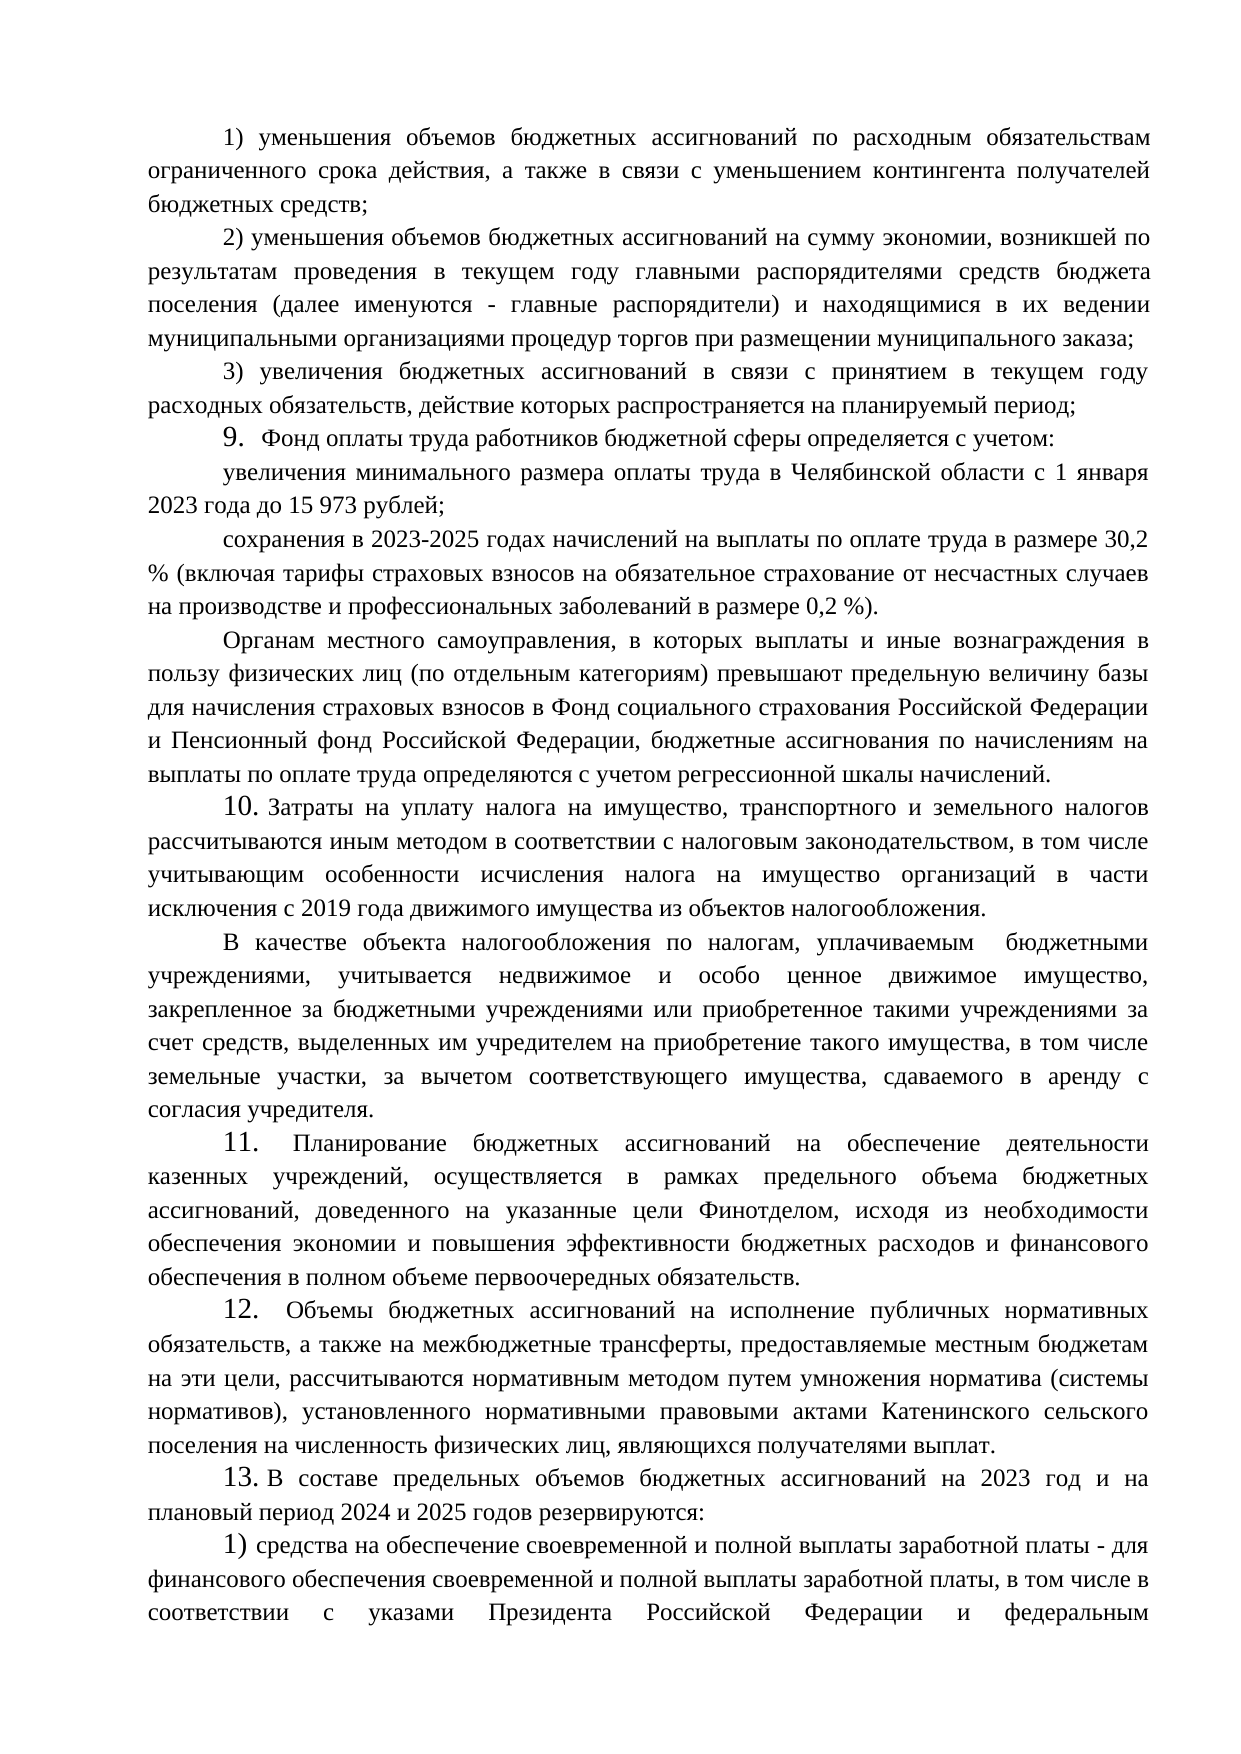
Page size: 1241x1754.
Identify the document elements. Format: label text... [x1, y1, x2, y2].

text 1) уменьшения объемов бюджетных ассигнований по расходным обязательствам ограниченного срока действия, а также в связи с уменьшением контингента получателей бюджетных средств; [148, 118, 1152, 219]
list Затраты на уплату налога на имущество, транспортного и земельного налогов рассчитываются иным методом в соответствии с налоговым законодательством, в том числе учитывающим особенности исчисления налога на имущество организаций в части исключения с 2019 года движимого имущества из объектов налогообложения. [148, 789, 1149, 923]
text 2) уменьшения объемов бюджетных ассигнований на сумму экономии, возникшей по результатам проведения в текущем году главными распорядителями средств бюджета поселения (далее именуются - главные распорядители) и находящимися в их ведении муниципальными организациями процедур торгов при размещении муниципального заказа; [148, 219, 1152, 353]
text 3) увеличения бюджетных ассигнований в связи с принятием в текущем году расходных обязательств, действие которых распространяется на планируемый период; [148, 353, 1149, 420]
list Планирование бюджетных ассигнований на обеспечение деятельности казенных учреждений, осуществляется в рамках предельного объема бюджетных ассигнований, доведенного на указанные цели Финотделом, исходя из необходимости обеспечения экономии и повышения эффективности бюджетных расходов и финансового обеспечения в полном объеме первоочередных обязательств. [148, 1124, 1149, 1292]
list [148, 1527, 1149, 1627]
list Объемы бюджетных ассигнований на исполнение публичных нормативных обязательств, а также на межбюджетные трансферты, предоставляемые местным бюджетам на эти цели, рассчитываются нормативным методом путем умножения норматива (системы нормативов), установленного нормативными правовыми актами Катенинского сельского поселения на численность физических лиц, являющихся получателями выплат. [148, 1292, 1149, 1460]
text сохранения в 2023-2025 годах начислений на выплаты по оплате труда в размере 30,2 % (включая тарифы страховых взносов на обязательное страхование от несчастных случаев на производстве и профессиональных заболеваний в размере 0,2 %). [148, 521, 1149, 621]
text увеличения минимального размера оплаты труда в Челябинской области с 1 января 2023 года до 15 973 рублей; [148, 453, 1149, 521]
list Фонд оплаты труда работников бюджетной сферы определяется с учетом: [148, 420, 1149, 453]
text Органам местного самоуправления, в которых выплаты и иные вознаграждения в пользу физических лиц (по отдельным категориям) превышают предельную величину базы для начисления страховых взносов в Фонд социального страхования Российской Федерации и Пенсионный фонд Российской Федерации, бюджетные ассигнования по начислениям на выплаты по оплате труда определяются с учетом регрессионной шкалы начислений. [148, 621, 1149, 789]
list В составе предельных объемов бюджетных ассигнований на 2023 год и на плановый период 2024 и 2025 годов резервируются: [148, 1460, 1149, 1527]
text В качестве объекта налогообложения по налогам, уплачиваемым бюджетными учреждениями, учитывается недвижимое и особо ценное движимое имущество, закрепленное за бюджетными учреждениями или приобретенное такими учреждениями за счет средств, выделенных им учредителем на приобретение такого имущества, в том числе земельные участки, за вычетом соответствующего имущества, сдаваемого в аренду с согласия учредителя. [148, 923, 1149, 1124]
